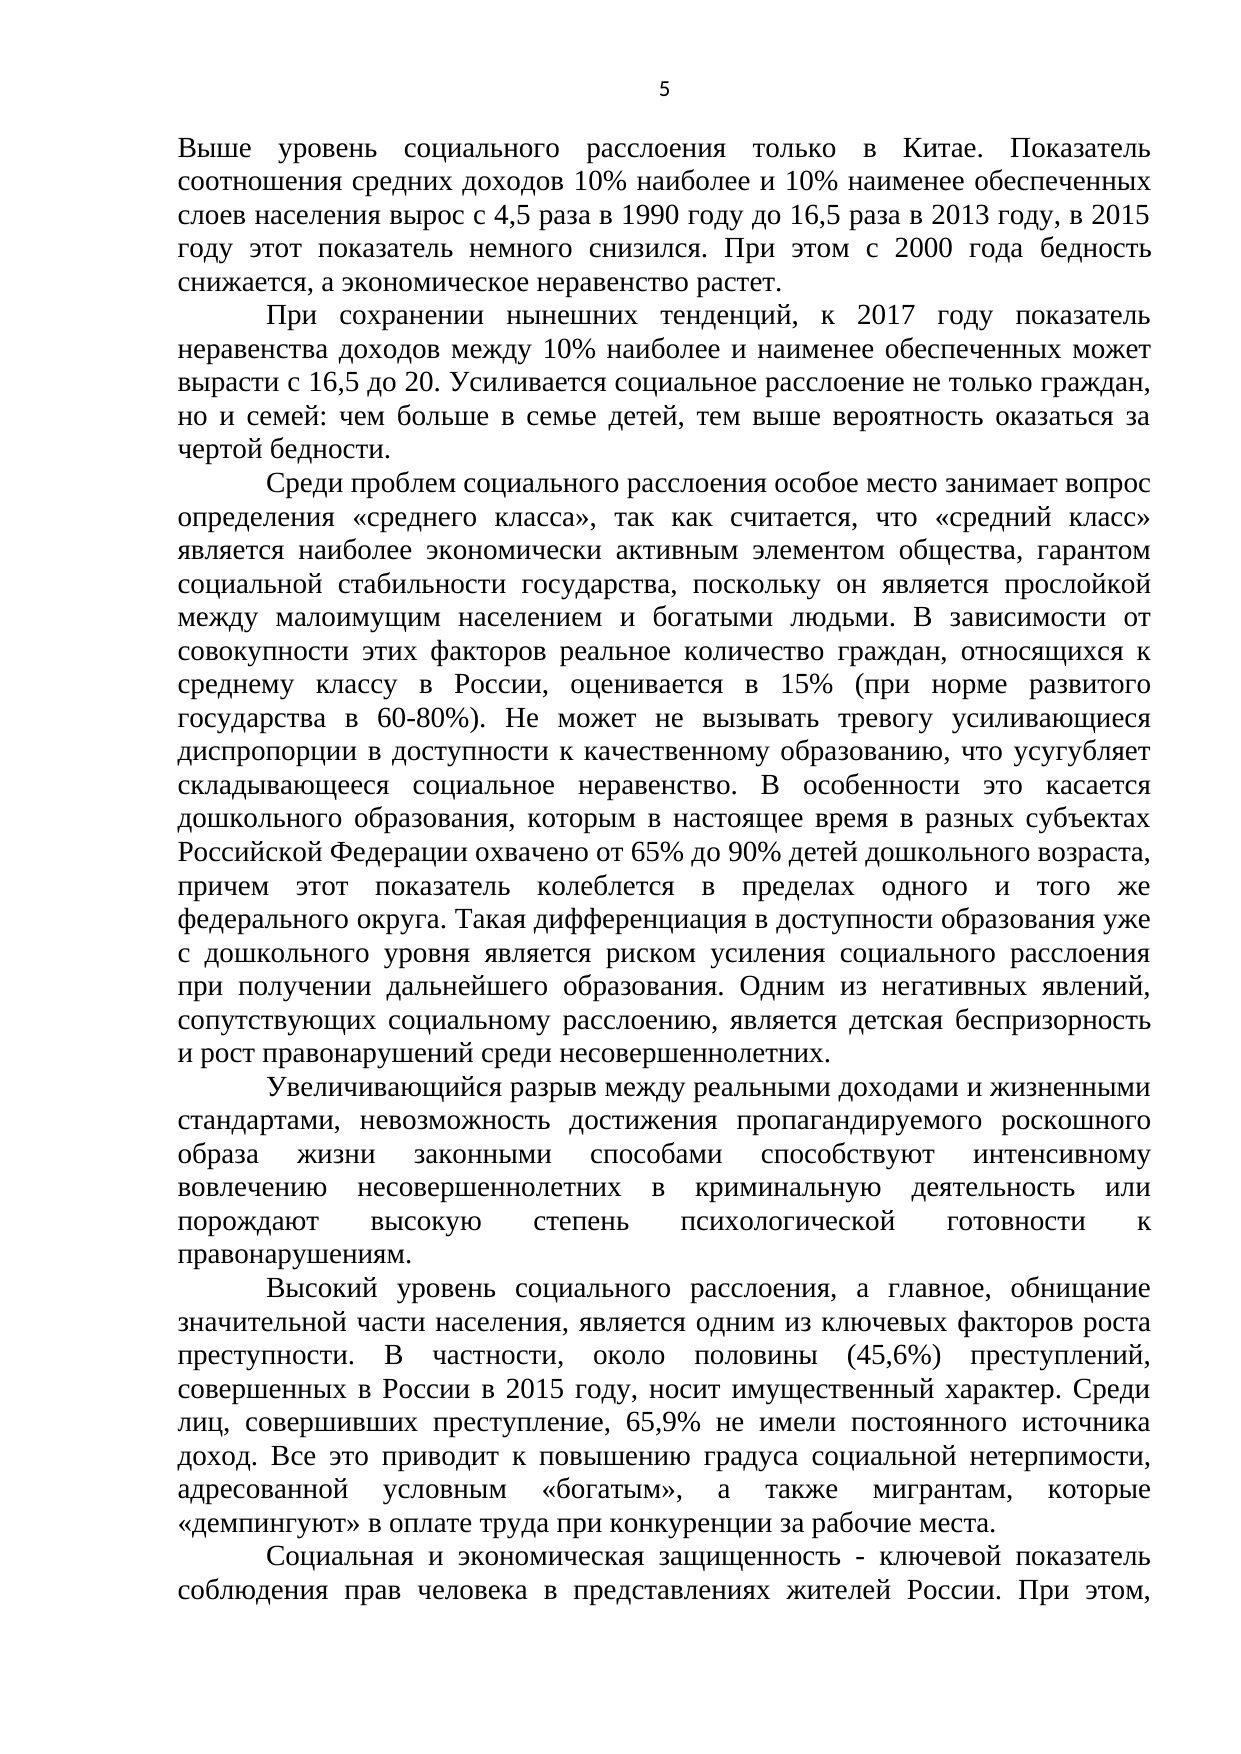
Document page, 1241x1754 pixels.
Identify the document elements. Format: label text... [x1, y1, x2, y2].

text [177, 130, 1152, 297]
text Увеличивающийся разрыв между реальными доходами и жизненными стандартами, невозможность достижения пропагандируемого роскошного образа жизни законными способами способствуют интенсивному вовлечению несовершеннолетних в криминальную деятельность или порождают высокую степень психологической готовности к правонарушениям. [177, 1069, 1152, 1270]
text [177, 1538, 1152, 1606]
text Среди проблем социального расслоения особое место занимает вопрос определения «среднего класса», так как считается, что «средний класс» является наиболее экономически активным элементом общества, гарантом социальной стабильности государства, поскольку он является прослойкой между малоимущим населением и богатыми людьми. В зависимости от совокупности этих факторов реальное количество граждан, относящихся к среднему классу в России, оценивается в 15% (при норме развитого государства в 60-80%). Не может не вызывать тревогу усиливающиеся диспропорции в доступности к качественному образованию, что усугубляет складывающееся социальное неравенство. В особенности это касается дошкольного образования, которым в настоящее время в разных субъектах Российской Федерации охвачено от 65% до 90% детей дошкольного возраста, причем этот показатель колеблется в пределах одного и того же федерального округа. Такая дифференциация в доступности образования уже с дошкольного уровня является риском усиления социального расслоения при получении дальнейшего образования. Одним из негативных явлений, сопутствующих социальному расслоению, является детская беспризорность и рост правонарушений среди несовершеннолетних. [177, 465, 1152, 1069]
text При сохранении нынешних тенденций, к 2017 году показатель неравенства доходов между 10% наиболее и наименее обеспеченных может вырасти с 16,5 до 20. Усиливается социальное расслоение не только граждан, но и семей: чем больше в семье детей, тем выше вероятность оказаться за чертой бедности. [177, 297, 1152, 465]
text Высокий уровень социального расслоения, а главное, обнищание значительной части населения, является одним из ключевых факторов роста преступности. В частности, около половины (45,6%) преступлений, совершенных в России в 2015 году, носит имущественный характер. Среди лиц, совершивших преступление, 65,9% не имели постоянного источника доход. Все это приводит к повышению градуса социальной нетерпимости, адресованной условным «богатым», а также мигрантам, которые «демпингуют» в оплате труда при конкуренции за рабочие места. [177, 1270, 1152, 1538]
